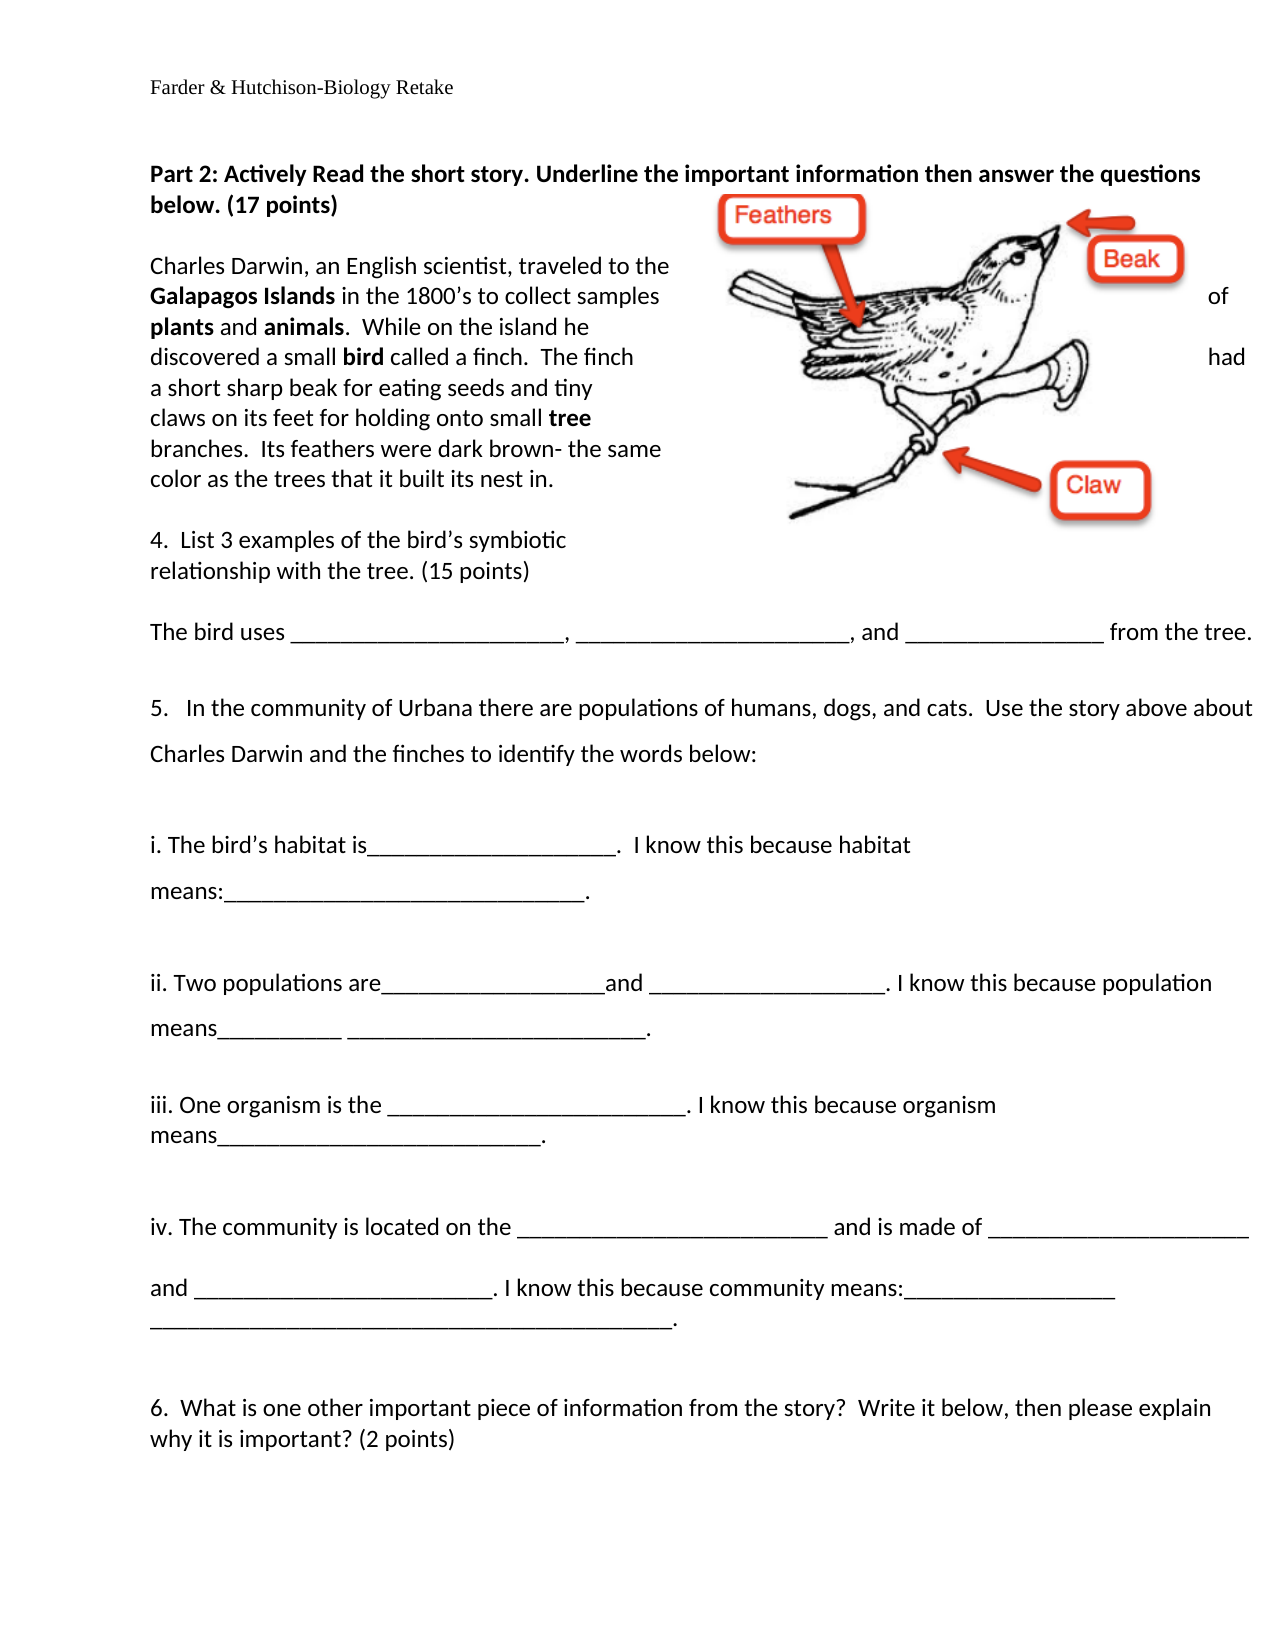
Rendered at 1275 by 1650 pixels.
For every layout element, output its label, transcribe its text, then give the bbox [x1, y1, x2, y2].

text iii. One organism is the ________________________. I know this because organism means__________________________. iv. The community is located on the _________________________ and is made of _____________________ and ________________________. I know this because community means:_________________ __________________________________________. [150, 1058, 1256, 1333]
text The bird uses ______________________, ______________________, and ________________ from the tree. [150, 586, 1256, 647]
text 4. List 3 examples of the bird’s symbiotic relationship with the tree. (15 points) [150, 524, 1256, 586]
text Part 2: Actively Read the short story. Underline the important information then answer the questions below. (17 points) [150, 128, 1256, 219]
picture [693, 194, 1189, 565]
text Charles Darwin, an English scientist, traveled to the Galapagos Islands in the 1800’s to collect samples of plants and animals. While on the island he discovered a small bird called a finch. The finch had a short sharp beak for eating seeds and tiny claws on its feet for holding onto small tree branches. Its feathers were dark brown- the same color as the trees that it built its nest in. [150, 250, 693, 494]
text 6. What is one other important piece of information from the story? Write it below, then please explain why it is important? (2 points) [150, 1392, 1256, 1453]
text 5. In the community of Urbana there are populations of humans, dogs, and cats. Use the story above about Charles Darwin and the finches to identify the words below: i. The bird’s habitat is____________________. I know this because habitat means:_____________________________. ii. Two populations are__________________and ___________________. I know this because population means__________ ________________________. [150, 647, 1256, 1043]
